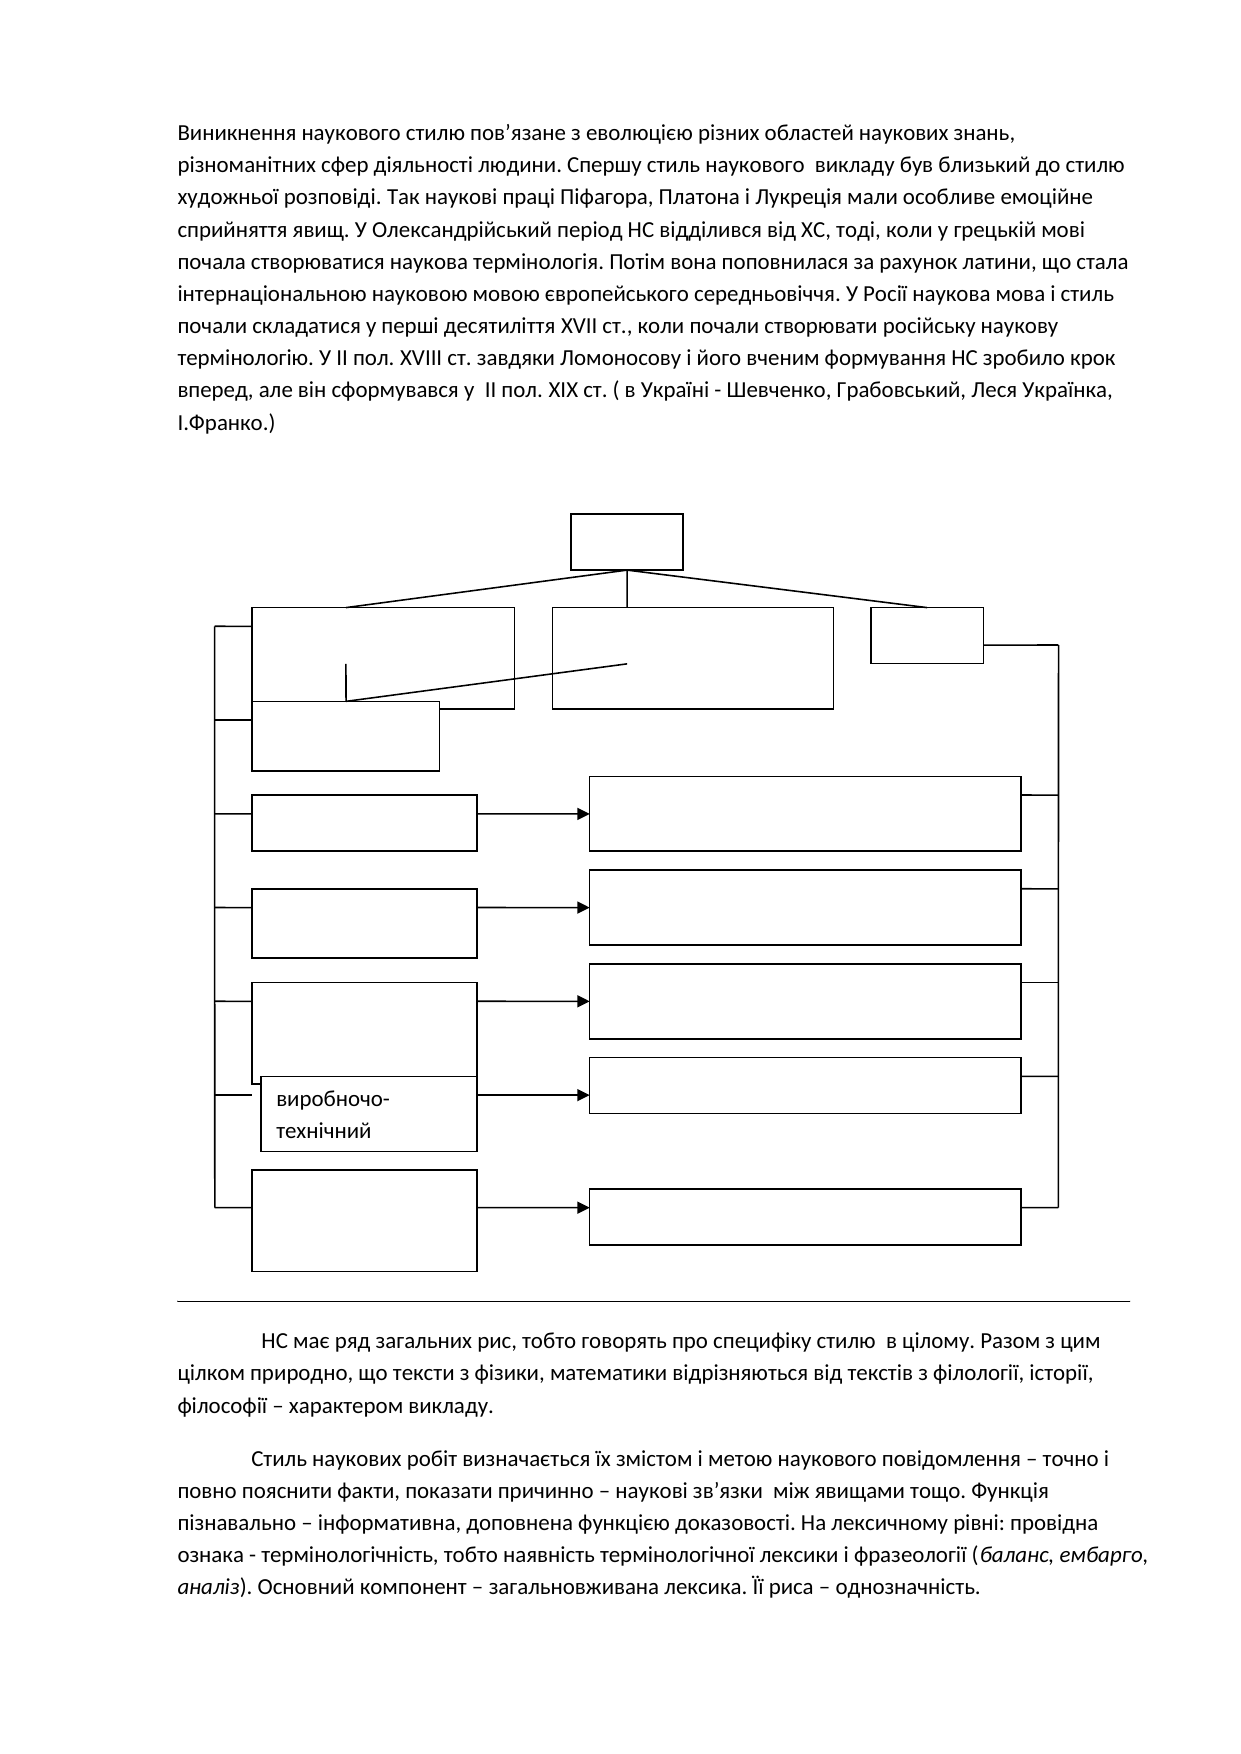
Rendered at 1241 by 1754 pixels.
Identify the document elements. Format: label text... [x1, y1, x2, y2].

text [177, 1444, 1152, 1601]
text НС має ряд загальних рис, тобто говорять про специфіку стилю в цілому. Разом з цим цілком природно, що тексти з фізики, математики відрізняються від текстів з філології, історії, філософії – характером викладу. [177, 1326, 1152, 1419]
text Виникнення наукового стилю пов’язане з еволюцією різних областей наукових знань, різноманітних сфер діяльності людини. Спершу стиль наукового викладу був близький до стилю художньої розповіді. Так наукові праці Піфагора, Платона і Лукреція мали особливе емоційне сприйняття явищ. У Олександрійський період НС відділився від ХС, тоді, коли у грецькій мові почала створюватися наукова термінологія. Потім вона поповнилася за рахунок латини, що стала інтернаціональною науковою мовою європейського середньовіччя. У Росії наукова мова і стиль почали складатися у перші десятиліття XVІІ ст., коли почали створювати російську наукову термінологію. У ІІ пол. XVІІІ ст. завдяки Ломоносову і його вченим формування НС зробило крок вперед, але він сформувався у ІІ пол. XІX ст. ( в Україні - Шевченко, Грабовський, Леся Українка, І.Франко.) [177, 118, 1152, 436]
